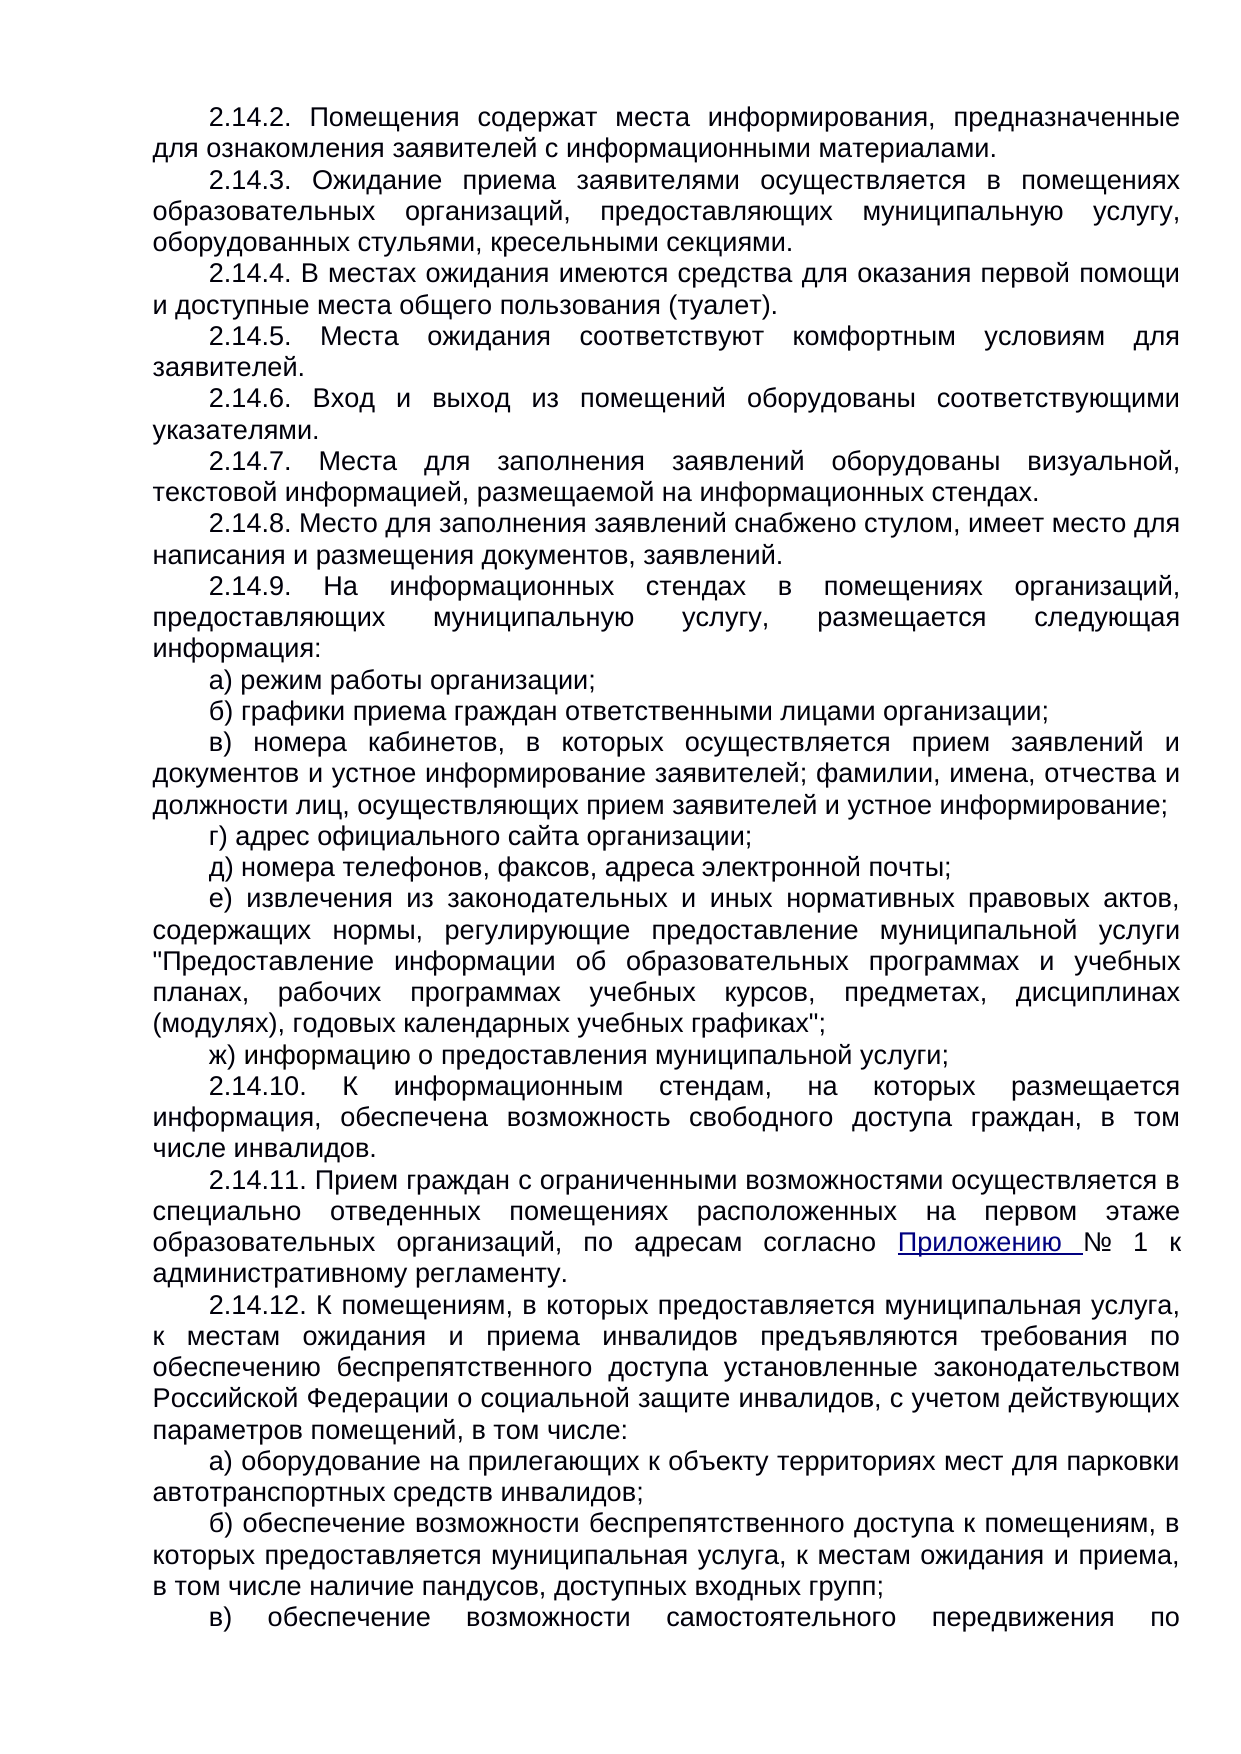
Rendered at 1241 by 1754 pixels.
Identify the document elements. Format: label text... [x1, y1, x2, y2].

text а) оборудование на прилегающих к объекту территориях мест для парковки автотранспортных средств инвалидов; [152, 1445, 1181, 1507]
text 2.14.11. Прием граждан с ограниченными возможностями осуществляется в специально отведенных помещениях расположенных на первом этаже образовательных организаций, по адресам согласно Приложению № 1 к административному регламенту. [152, 1164, 1181, 1289]
text б) обеспечение возможности беспрепятственного доступа к помещениям, в которых предоставляется муниципальная услуга, к местам ожидания и приема, в том числе наличие пандусов, доступных входных групп; [152, 1507, 1181, 1601]
text 2.14.9. На информационных стендах в помещениях организаций, предоставляющих муниципальную услугу, размещается следующая информация: [152, 570, 1181, 664]
text 2.14.12. К помещениям, в которых предоставляется муниципальная услуга, к местам ожидания и приема инвалидов предъявляются требования по обеспечению беспрепятственного доступа установленные законодательством Российской Федерации о социальной защите инвалидов, с учетом действующих параметров помещений, в том числе: [152, 1289, 1181, 1445]
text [152, 1601, 1181, 1632]
text 2.14.2. Помещения содержат места информирования, предназначенные для ознакомления заявителей с информационными материалами. [152, 101, 1181, 164]
text 2.14.7. Места для заполнения заявлений оборудованы визуальной, текстовой информацией, размещаемой на информационных стендах. [152, 445, 1181, 507]
text е) извлечения из законодательных и иных нормативных правовых актов, содержащих нормы, регулирующие предоставление муниципальной услуги "Предоставление информации об образовательных программах и учебных планах, рабочих программах учебных курсов, предметах, дисциплинах (модулях), годовых календарных учебных графиках"; [152, 882, 1181, 1039]
text д) номера телефонов, факсов, адреса электронной почты; [152, 851, 1181, 882]
text 2.14.8. Место для заполнения заявлений снабжено стулом, имеет место для написания и размещения документов, заявлений. [152, 507, 1181, 570]
text 2.14.10. К информационным стендам, на которых размещается информация, обеспечена возможность свободного доступа граждан, в том числе инвалидов. [152, 1070, 1181, 1164]
text 2.14.5. Места ожидания соответствуют комфортным условиям для заявителей. [152, 320, 1181, 382]
text г) адрес официального сайта организации; [152, 820, 1181, 851]
text 2.14.6. Вход и выход из помещений оборудованы соответствующими указателями. [152, 382, 1181, 445]
text 2.14.4. В местах ожидания имеются средства для оказания первой помощи и доступные места общего пользования (туалет). [152, 257, 1181, 320]
text в) номера кабинетов, в которых осуществляется прием заявлений и документов и устное информирование заявителей; фамилии, имена, отчества и должности лиц, осуществляющих прием заявителей и устное информирование; [152, 726, 1181, 820]
text 2.14.3. Ожидание приема заявителями осуществляется в помещениях образовательных организаций, предоставляющих муниципальную услугу, оборудованных стульями, кресельными секциями. [152, 164, 1181, 257]
text а) режим работы организации; [152, 664, 1181, 695]
text ж) информацию о предоставления муниципальной услуги; [152, 1039, 1181, 1070]
text б) графики приема граждан ответственными лицами организации; [152, 695, 1181, 726]
